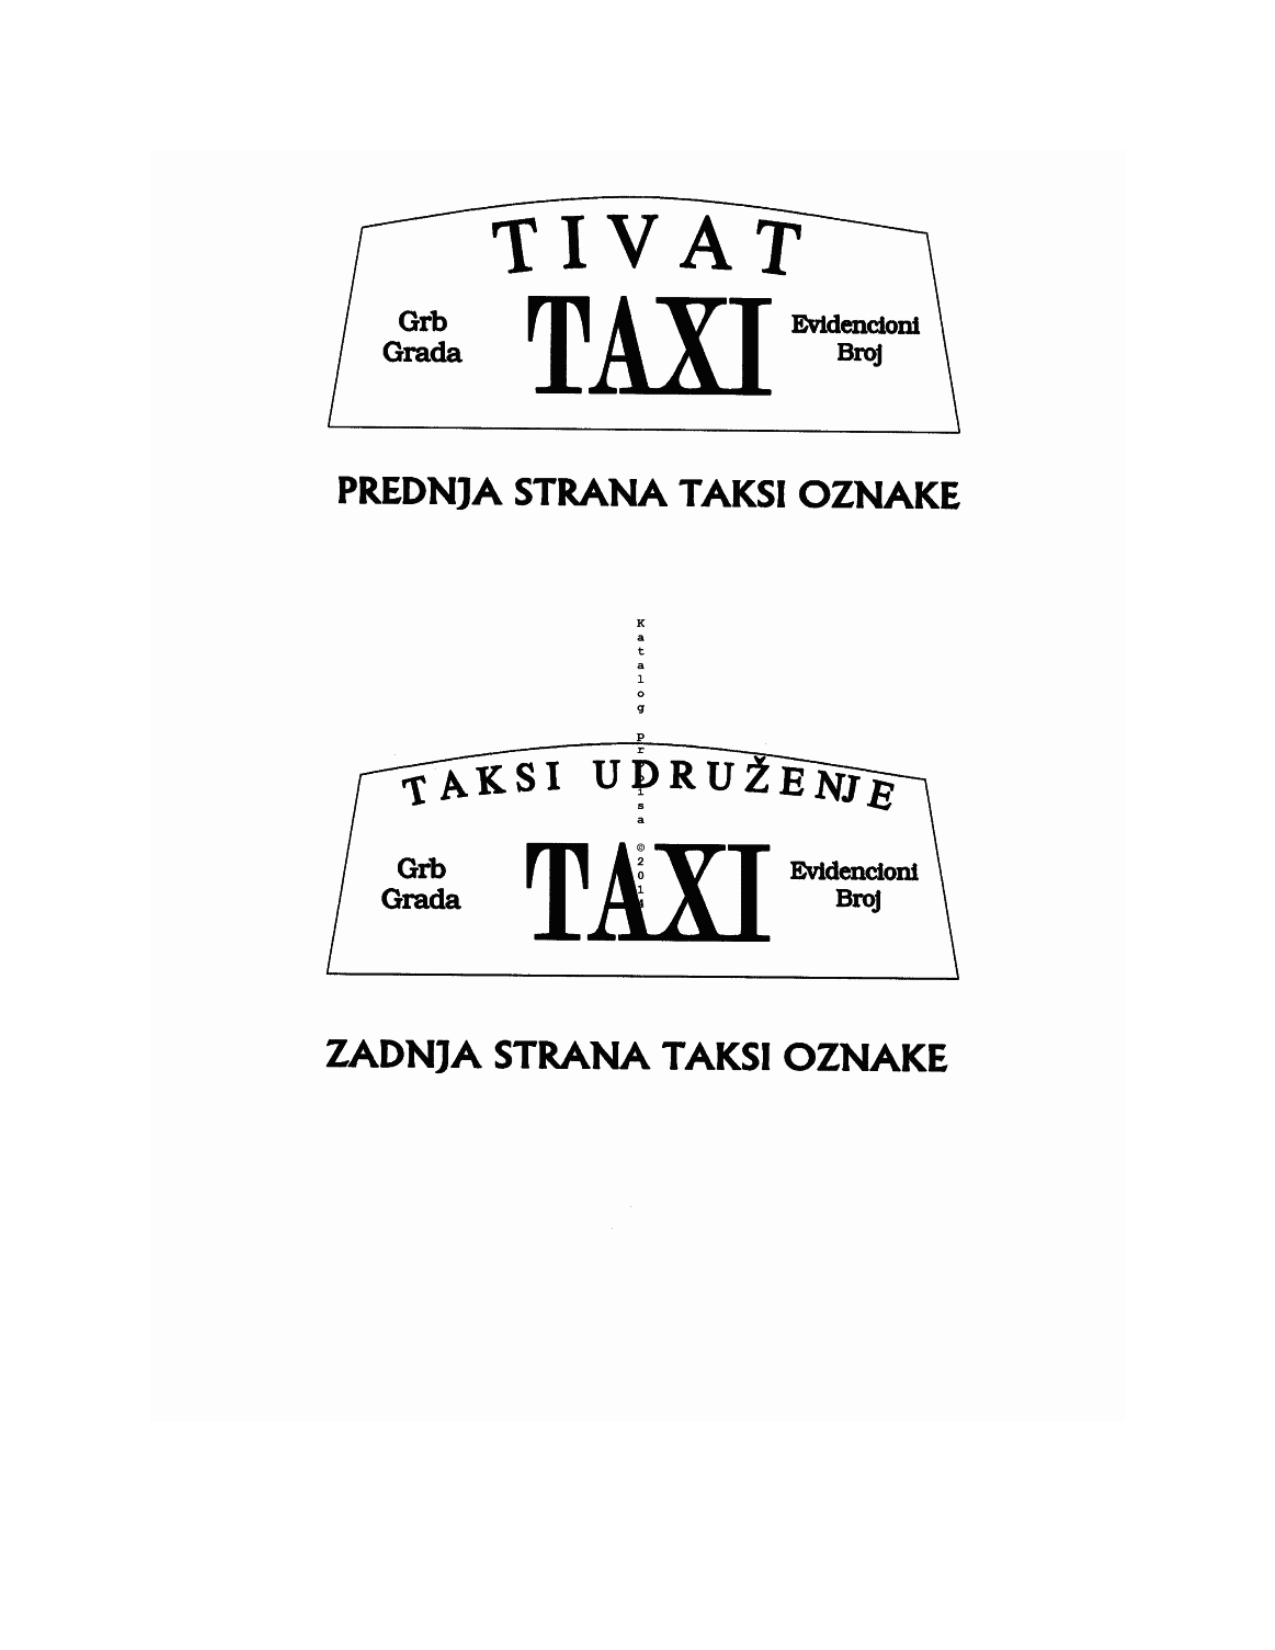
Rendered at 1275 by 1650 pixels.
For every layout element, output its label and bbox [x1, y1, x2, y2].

picture [150, 150, 1125, 1422]
